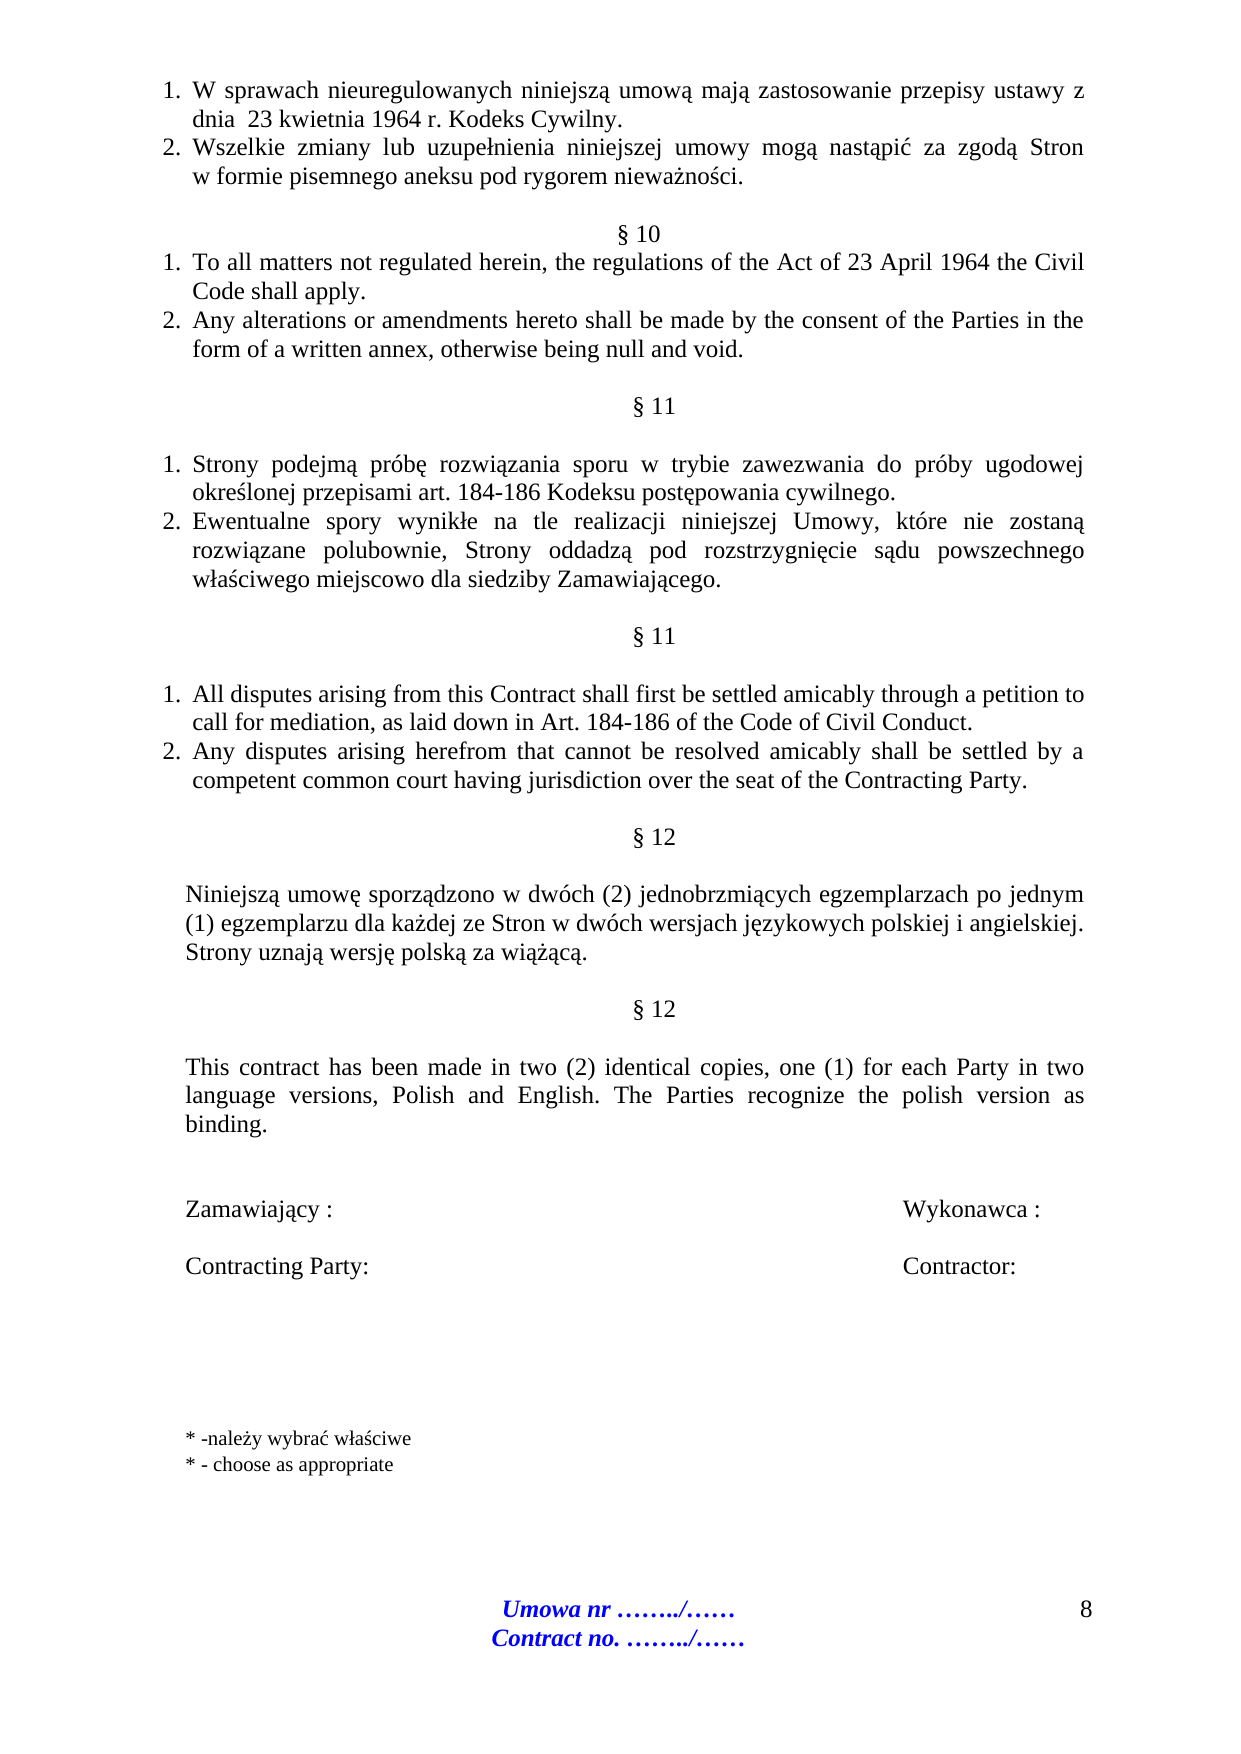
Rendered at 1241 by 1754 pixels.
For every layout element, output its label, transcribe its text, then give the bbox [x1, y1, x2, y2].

text Niniejszą umowę sporządzono w dwóch (2) jednobrzmiących egzemplarzach po jednym (1) egzemplarzu dla każdej ze Stron w dwóch wersjach językowych polskiej i angielskiej. Strony uznają wersję polską za wiążącą. [185, 879, 1085, 965]
text § 11 [223, 621, 1085, 650]
text * - choose as appropriate [185, 1452, 1085, 1476]
text § 12 [223, 994, 1085, 1023]
list Any disputes arising herefrom that cannot be resolved amicably shall be settled by a competent common court having jurisdiction over the seat of the Contracting Party. [162, 736, 1085, 794]
list To all matters not regulated herein, the regulations of the Act of 23 April 1964 the Civil Code shall apply. [162, 247, 1085, 305]
list Ewentualne spory wynikłe na tle realizacji niniejszej Umowy, które nie zostaną rozwiązane polubownie, Strony oddadzą pod rozstrzygnięcie sądu powszechnego właściwego miejscowo dla siedziby Zamawiającego. [162, 506, 1085, 592]
list All disputes arising from this Contract shall first be settled amicably through a petition to call for mediation, as laid down in Art. 184-186 of the Code of Civil Conduct. [162, 679, 1085, 736]
text * -należy wybrać właściwe [185, 1426, 1085, 1450]
text § 12 [223, 822, 1085, 851]
list Any alterations or amendments hereto shall be made by the consent of the Parties in the form of a written annex, otherwise being null and void. [162, 305, 1085, 362]
text Contracting Party: Contractor: [185, 1251, 1085, 1280]
text § 10 [192, 219, 1085, 247]
text § 11 [223, 391, 1085, 420]
list Wszelkie zmiany lub uzupełnienia niniejszej umowy mogą nastąpić za zgodą Stron w formie pisemnego aneksu pod rygorem nieważności. [162, 132, 1085, 190]
text Zamawiający : Wykonawca : [185, 1194, 1085, 1223]
list Strony podejmą próbę rozwiązania sporu w trybie zawezwania do próby ugodowej określonej przepisami art. 184-186 Kodeksu postępowania cywilnego. [162, 449, 1085, 506]
text This contract has been made in two (2) identical copies, one (1) for each Party in two language versions, Polish and English. The Parties recognize the polish version as binding. [185, 1052, 1085, 1138]
list W sprawach nieuregulowanych niniejszą umową mają zastosowanie przepisy ustawy z dnia 23 kwietnia 1964 r. Kodeks Cywilny. [162, 75, 1085, 132]
